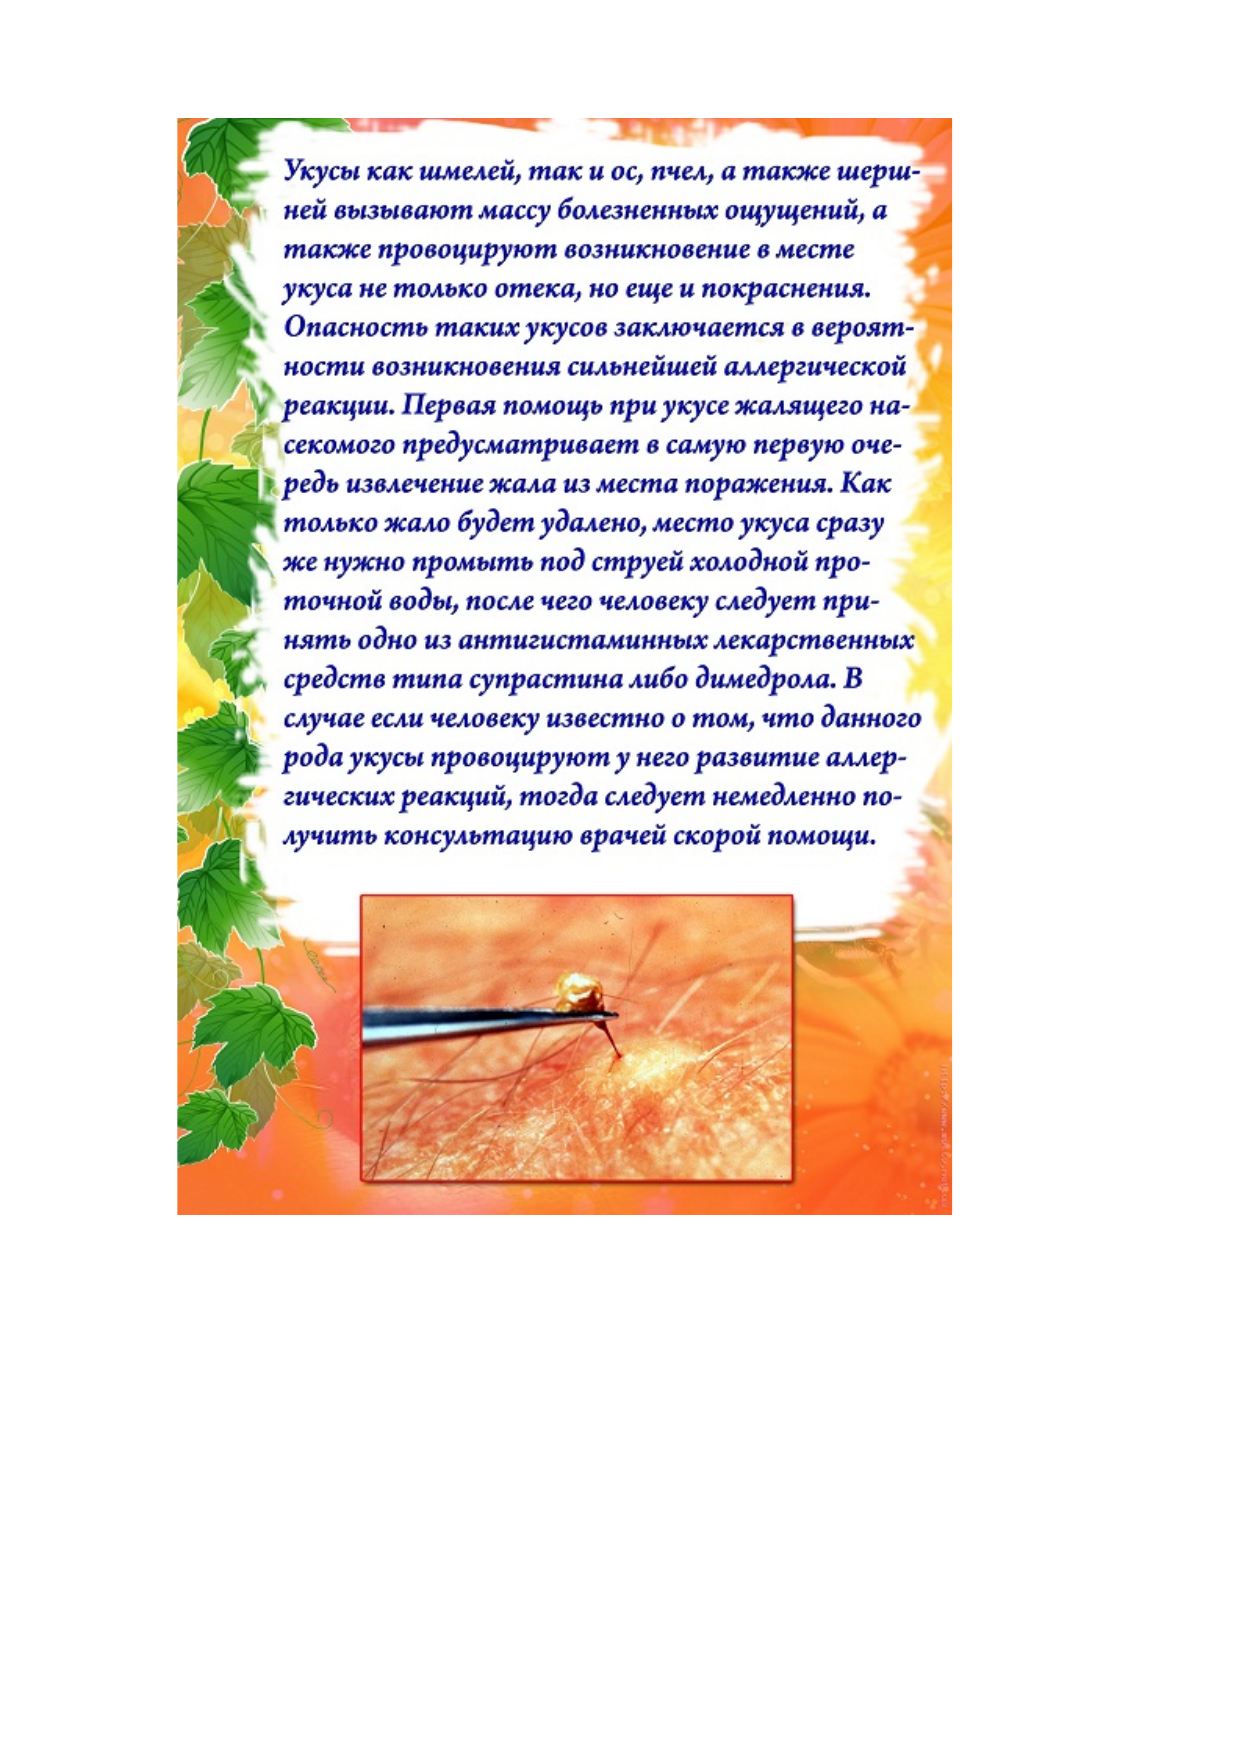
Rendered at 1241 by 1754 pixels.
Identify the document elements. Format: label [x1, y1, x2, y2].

picture [177, 118, 953, 1215]
